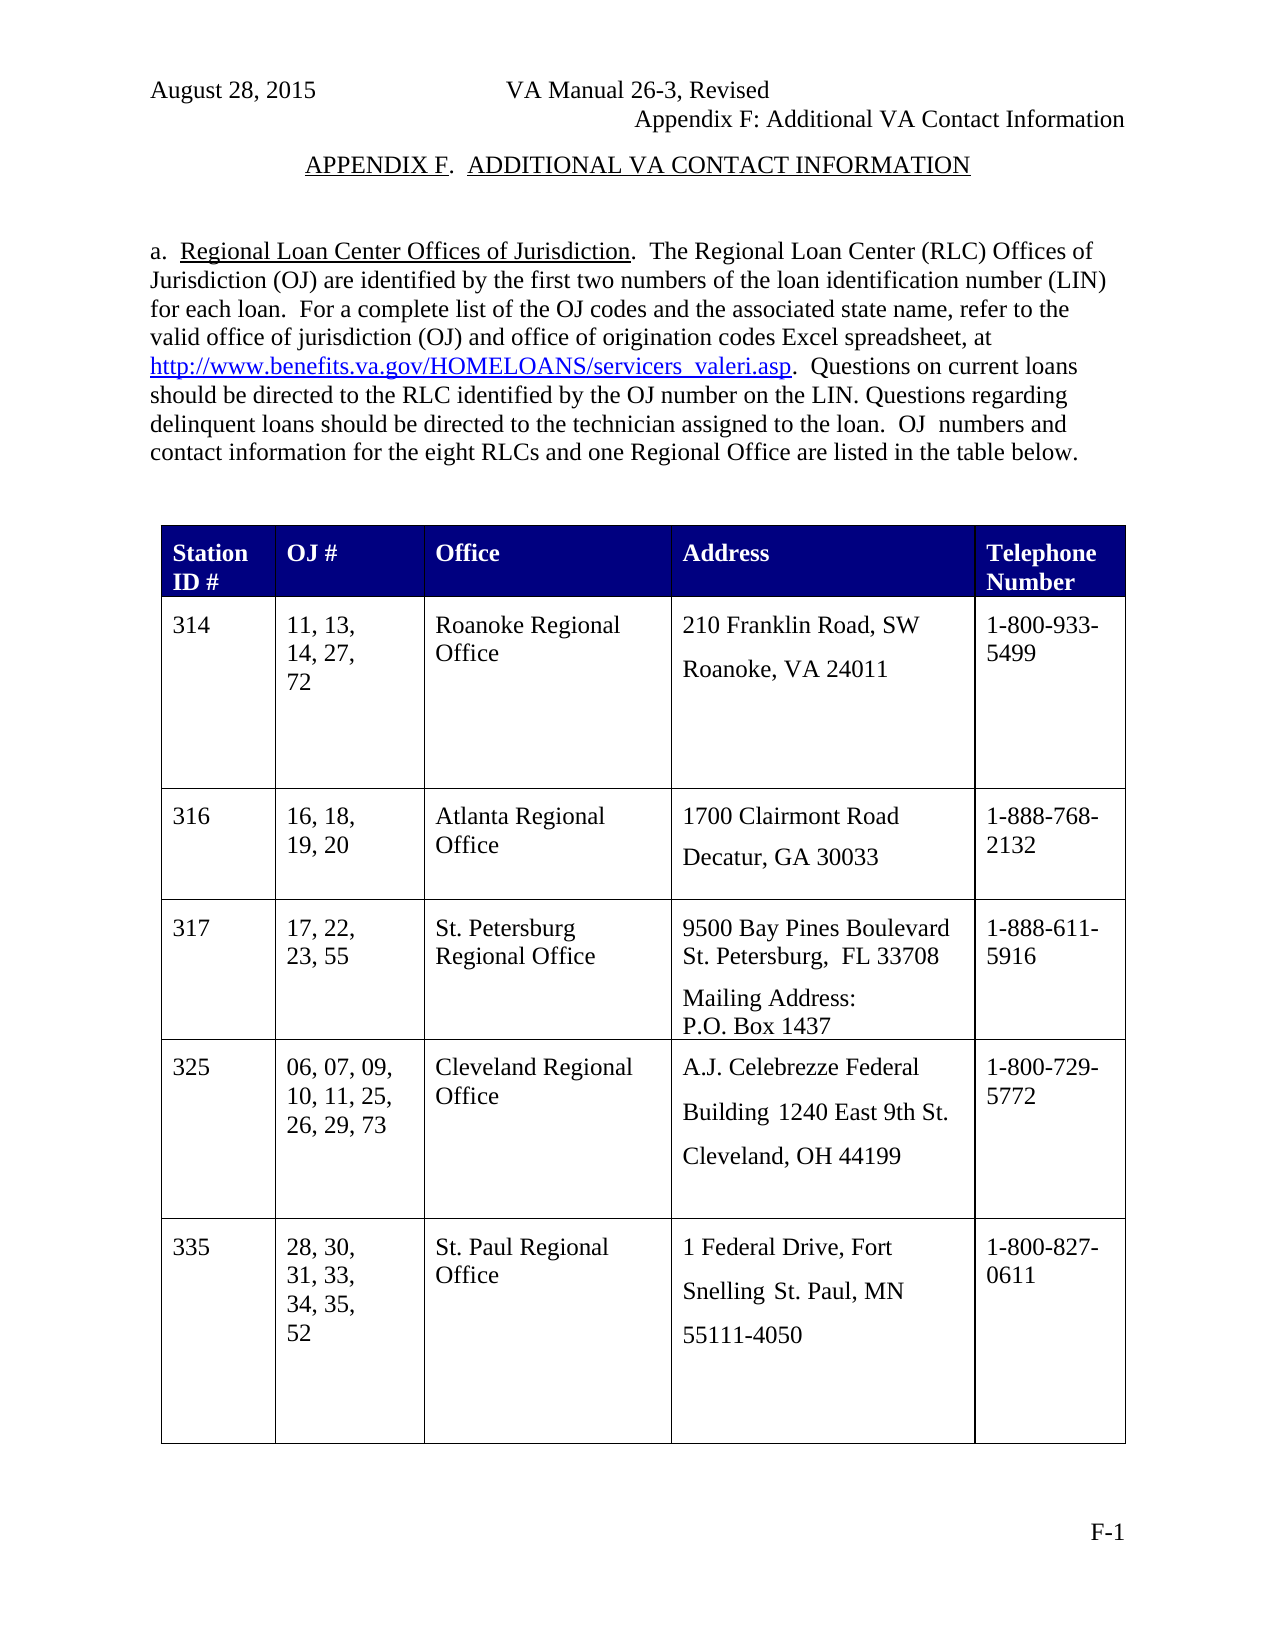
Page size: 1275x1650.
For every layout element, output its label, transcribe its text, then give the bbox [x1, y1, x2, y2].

table_cell 06, 07, 09, 10, 11, 25, 26, 29, 73 [276, 1040, 424, 1218]
table_cell Atlanta Regional Office [425, 789, 671, 899]
table_cell 1-800-827-0611 [976, 1219, 1125, 1443]
table_cell 1-800-729-5772 [976, 1040, 1125, 1218]
table_cell 317 [162, 900, 275, 1039]
table_header Station ID # [162, 526, 275, 596]
table_cell 1-800-933-5499 [976, 597, 1125, 788]
table_cell 1700 Clairmont Road Decatur, GA 30033 [672, 789, 974, 899]
table_cell 314 [162, 597, 275, 788]
table_cell 9500 Bay Pines Boulevard St. Petersburg, FL 33708 Mailing Address: P.O. Box 1437 St. Petersburg , FL 33731 [672, 900, 974, 1039]
table_header Office [425, 526, 671, 596]
table_cell St. Paul Regional Office [425, 1219, 671, 1443]
table_cell 335 [162, 1219, 275, 1443]
table_cell 28, 30, 31, 33, 34, 35, 52 [276, 1219, 424, 1443]
text APPENDIX F. ADDITIONAL VA CONTACT INFORMATION [150, 150, 1125, 179]
table_cell 210 Franklin Road, SW Roanoke, VA 24011 [672, 597, 974, 788]
table_cell Roanoke Regional Office [425, 597, 671, 788]
table_header Telephone Number [976, 526, 1125, 596]
table_cell St. Petersburg Regional Office [425, 900, 671, 1039]
table_cell 316 [162, 789, 275, 899]
table_cell 325 [162, 1040, 275, 1218]
table_header OJ # [276, 526, 424, 596]
table_cell 16, 18, 19, 20 [276, 789, 424, 899]
table_cell A.J. Celebrezze Federal Building 1240 East 9th St. Cleveland, OH 44199 [672, 1040, 974, 1218]
table_cell 1 Federal Drive, Fort Snelling St. Paul, MN 55111-4050 [672, 1219, 974, 1443]
table_header Address [672, 526, 974, 596]
text a. Regional Loan Center Offices of Jurisdiction. The Regional Loan Center (RLC) Offices of Jurisdiction (OJ) are identified by the first two numbers of the loan identification number (LIN) for each loan. For a complete list of the OJ codes and the associated state name, refer to the valid office of jurisdiction (OJ) and office of origination codes Excel spreadsheet, at http://www.benefits.va.gov/HOMELOANS/servicers_valeri.asp. Questions on current loans should be directed to the RLC identified by the OJ number on the LIN. Questions regarding delinquent loans should be directed to the technician assigned to the loan. OJ numbers and contact information for the eight RLCs and one Regional Office are listed in the table below. [150, 236, 1125, 466]
table_cell 1-888-611-5916 [976, 900, 1125, 1039]
table_cell Cleveland Regional Office [425, 1040, 671, 1218]
table_cell 1-888-768-2132 [976, 789, 1125, 899]
table_cell 17, 22, 23, 55 [276, 900, 424, 1039]
table_cell 11, 13, 14, 27, 72 [276, 597, 424, 788]
